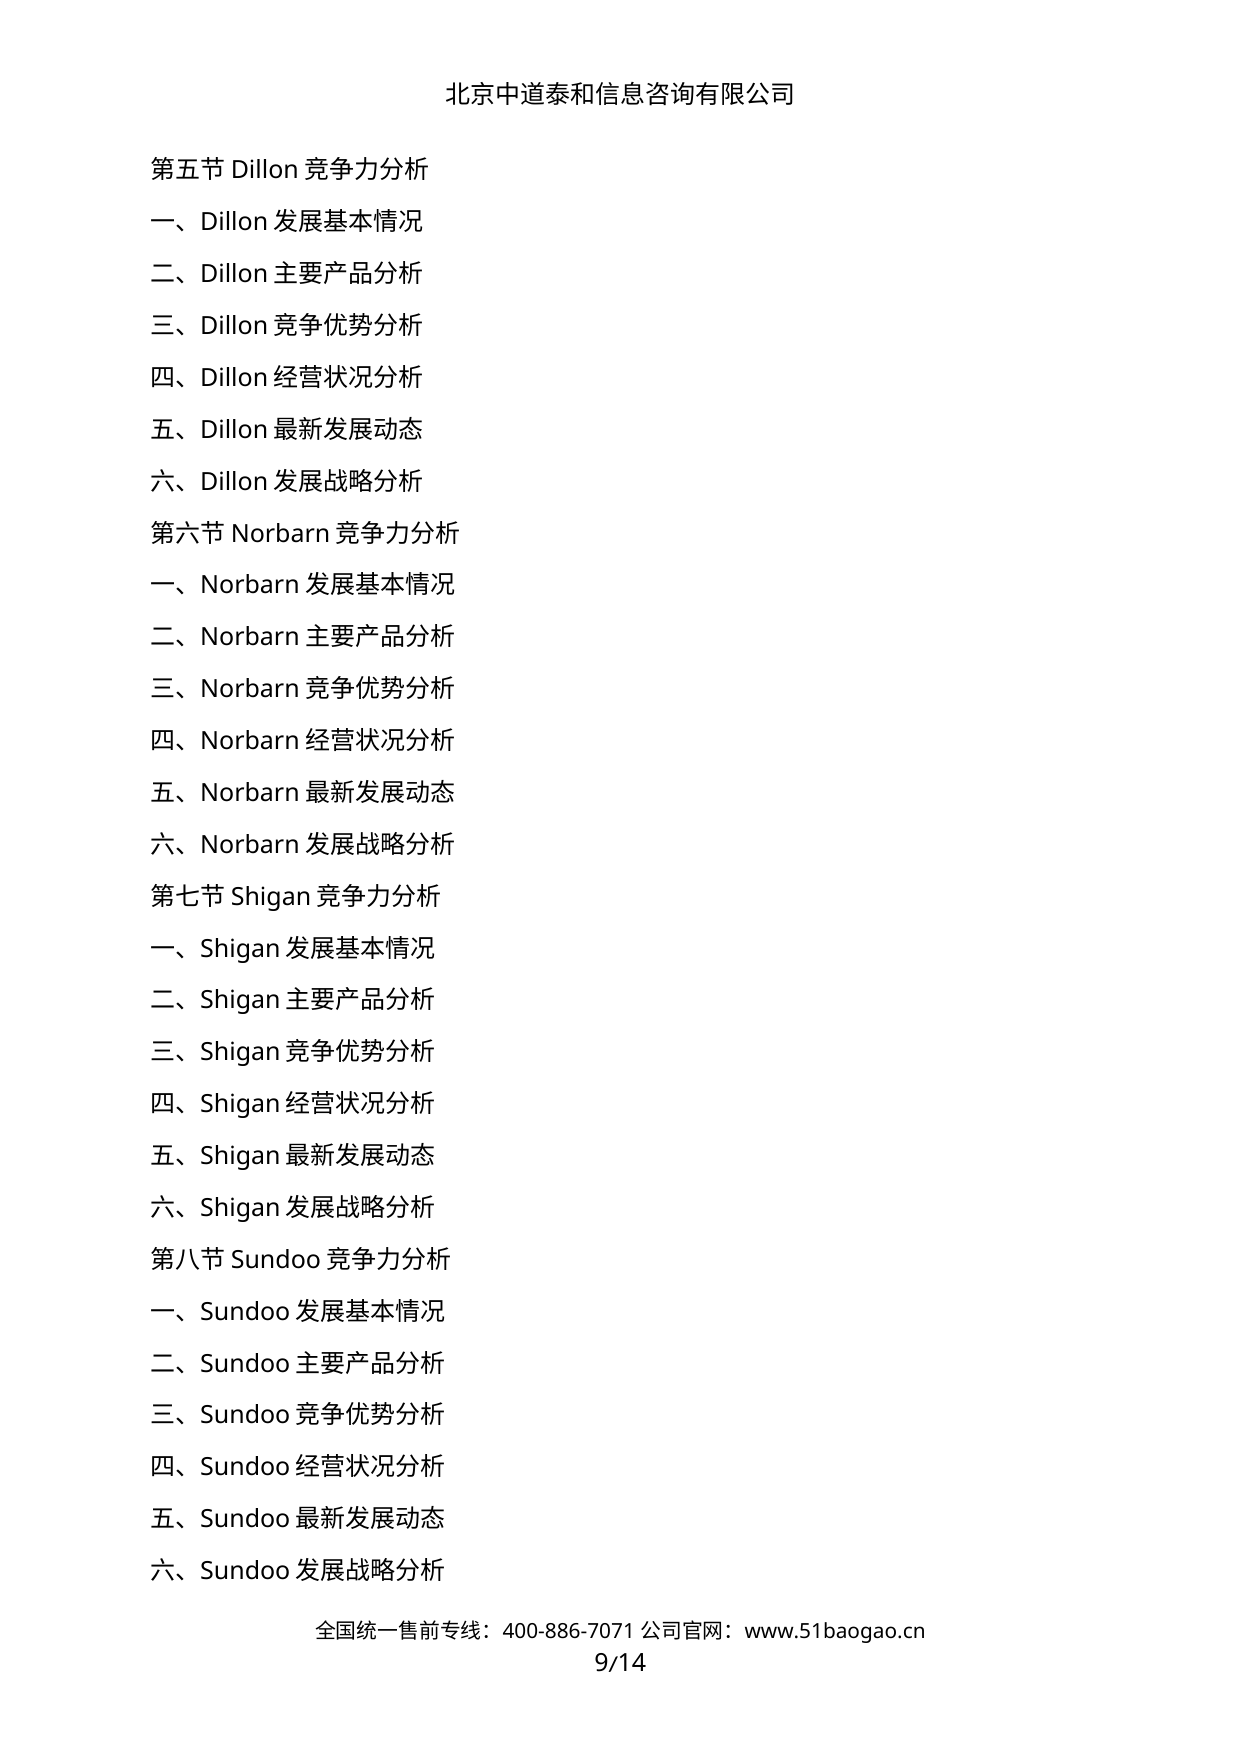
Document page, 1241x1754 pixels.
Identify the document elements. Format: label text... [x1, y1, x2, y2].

text 二、Dillon主要产品分析 [150, 254, 1090, 290]
text 三、Sundoo竞争优势分析 [150, 1395, 1090, 1431]
text 一、Sundoo发展基本情况 [150, 1291, 1090, 1327]
text 六、Sundoo发展战略分析 [150, 1551, 1090, 1587]
text 四、Dillon经营状况分析 [150, 357, 1090, 394]
text 第八节 Sundoo竞争力分析 [150, 1239, 1090, 1276]
text 一、Shigan发展基本情况 [150, 928, 1090, 964]
text 第六节 Norbarn竞争力分析 [150, 513, 1090, 549]
text 四、Sundoo经营状况分析 [150, 1447, 1090, 1483]
text 三、Norbarn竞争优势分析 [150, 669, 1090, 705]
text 二、Norbarn主要产品分析 [150, 617, 1090, 653]
text 五、Sundoo最新发展动态 [150, 1499, 1090, 1535]
text 三、Dillon竞争优势分析 [150, 306, 1090, 342]
text 四、Shigan经营状况分析 [150, 1084, 1090, 1120]
text 一、Norbarn发展基本情况 [150, 565, 1090, 601]
text 五、Norbarn最新发展动态 [150, 772, 1090, 809]
text 六、Shigan发展战略分析 [150, 1187, 1090, 1224]
text 四、Norbarn经营状况分析 [150, 721, 1090, 757]
text 五、Shigan最新发展动态 [150, 1136, 1090, 1172]
text 第七节 Shigan竞争力分析 [150, 876, 1090, 912]
text 六、Dillon发展战略分析 [150, 461, 1090, 497]
text 二、Sundoo主要产品分析 [150, 1343, 1090, 1379]
text 五、Dillon最新发展动态 [150, 409, 1090, 446]
text 一、Dillon发展基本情况 [150, 202, 1090, 238]
text 六、Norbarn发展战略分析 [150, 824, 1090, 861]
text 第五节 Dillon竞争力分析 [150, 150, 1090, 186]
text 二、Shigan主要产品分析 [150, 980, 1090, 1016]
text 三、Shigan竞争优势分析 [150, 1032, 1090, 1068]
